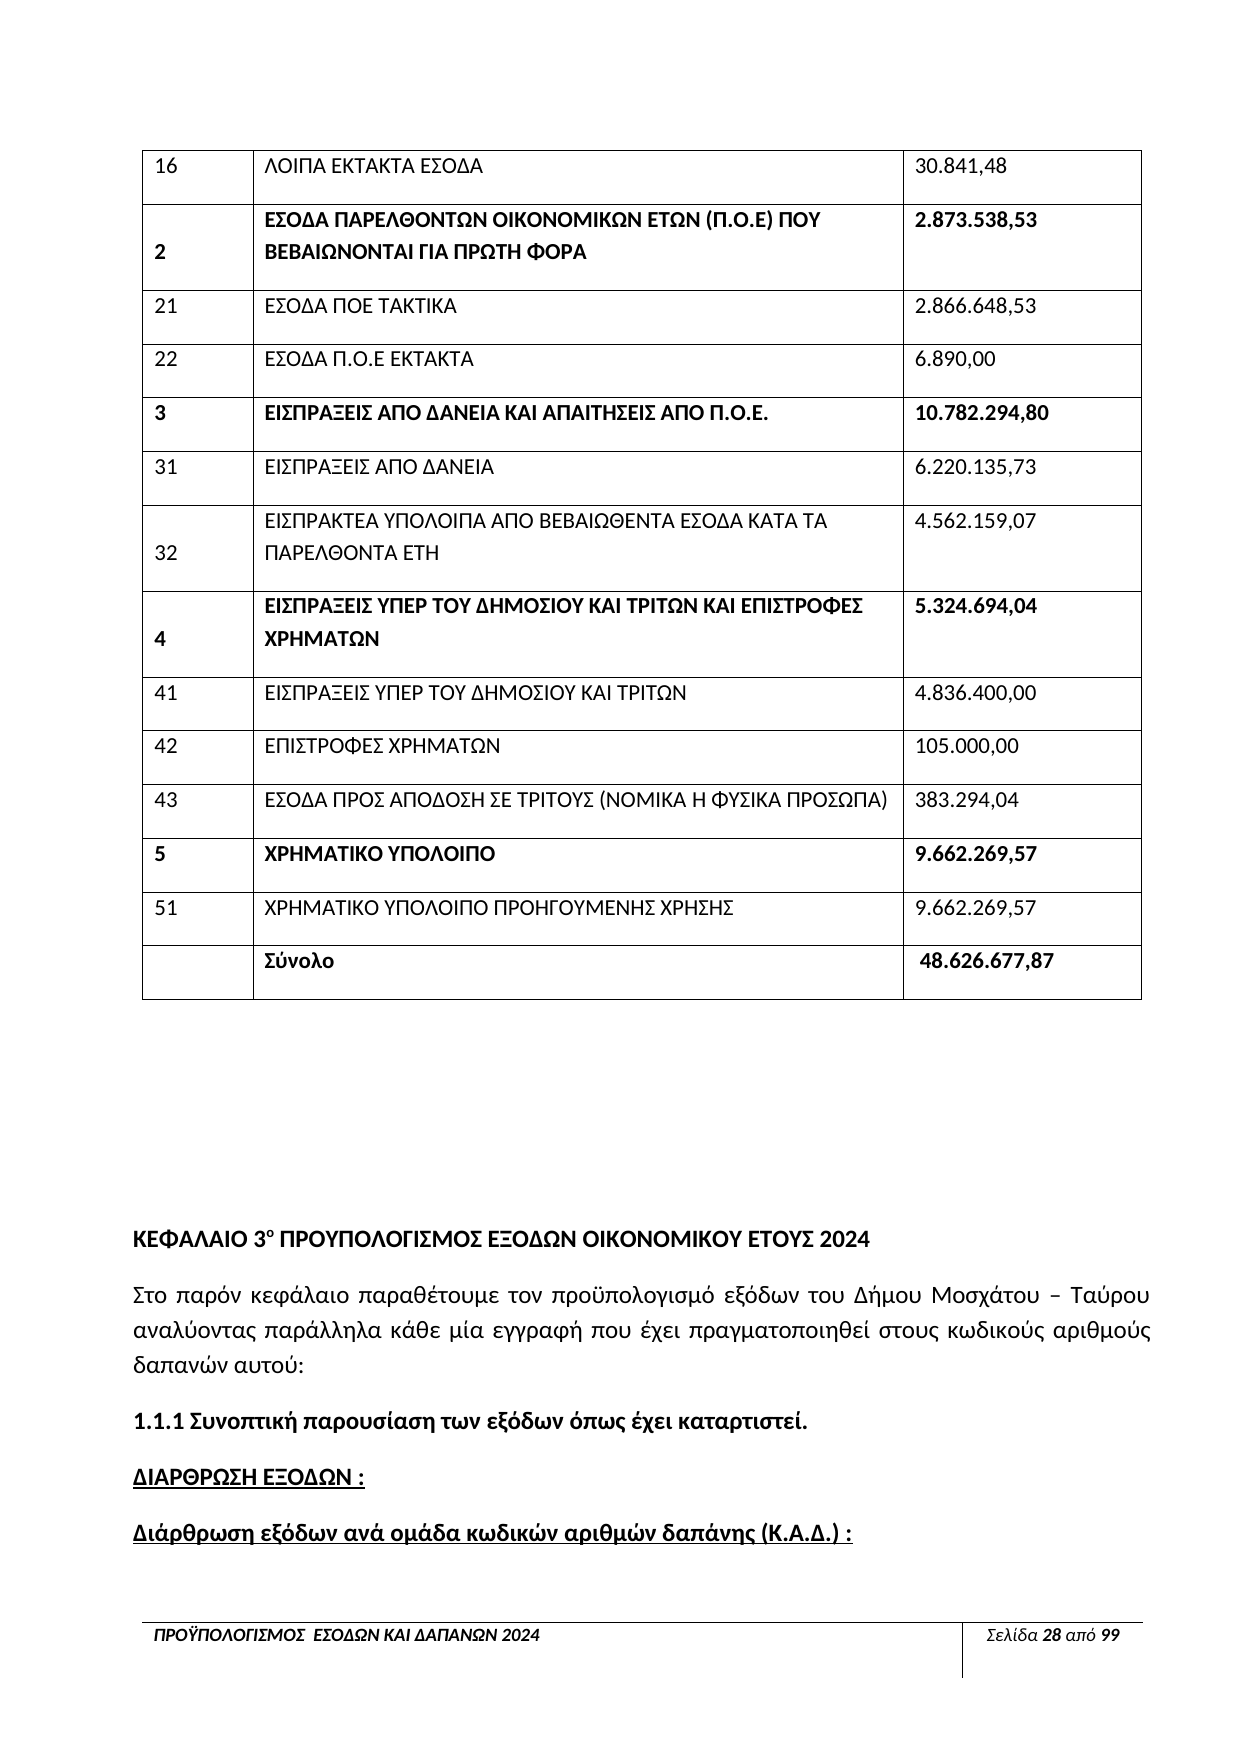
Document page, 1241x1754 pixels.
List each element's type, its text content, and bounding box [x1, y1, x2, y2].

table_cell ΕΣΟΔΑ ΠΟΕ ΤΑΚΤΙΚΑ [254, 291, 903, 343]
table_cell ΕΙΣΠΡΑΞΕΙΣ ΑΠΟ ΔΑΝΕΙΑ ΚΑΙ ΑΠΑΙΤΗΣΕΙΣ ΑΠΟ Π.Ο.Ε. [254, 398, 903, 451]
table_cell ΕΙΣΠΡΑΞΕΙΣ ΥΠΕΡ ΤΟΥ ΔΗΜΟΣΙΟΥ ΚΑΙ ΤΡΙΤΩΝ [254, 678, 903, 730]
table_cell 9.662.269,57 [904, 839, 1141, 892]
table_cell 16 [143, 151, 253, 204]
table_cell 9.662.269,57 [904, 893, 1141, 945]
table_cell Σύνολο [254, 946, 903, 999]
table_cell 42 [143, 731, 253, 784]
table_cell ΕΣΟΔΑ ΠΑΡΕΛΘΟΝΤΩΝ ΟΙΚΟΝΟΜΙΚΩΝ ΕΤΩΝ (Π.Ο.Ε) ΠΟΥ ΒΕΒΑΙΩΝΟΝΤΑΙ ΓΙΑ ΠΡΩΤΗ ΦΟΡΑ [254, 205, 903, 290]
table_cell 10.782.294,80 [904, 398, 1141, 451]
table_cell 41 [143, 678, 253, 730]
table_cell 51 [143, 893, 253, 945]
table_cell 3 [143, 398, 253, 451]
table_cell 43 [143, 785, 253, 838]
table_cell ΧΡΗΜΑΤΙΚΟ ΥΠΟΛΟΙΠΟ ΠΡΟΗΓΟΥΜΕΝΗΣ ΧΡΗΣΗΣ [254, 893, 903, 945]
table_cell 4.836.400,00 [904, 678, 1141, 730]
text Διάρθρωση εξόδων ανά ομάδα κωδικών αριθμών δαπάνης (Κ.Α.Δ.) : [133, 1517, 1152, 1547]
table_cell ΕΣΟΔΑ Π.Ο.Ε ΕΚΤΑΚΤΑ [254, 345, 903, 397]
table_cell 6.890,00 [904, 345, 1141, 397]
text ΚΕΦΑΛΑΙΟ 3ο ΠΡΟΥΠΟΛΟΓΙΣΜΟΣ ΕΞΟΔΩΝ ΟΙΚΟΝΟΜΙΚΟΥ ΕΤΟΥΣ 2024 [133, 1223, 1152, 1254]
table_cell 4 [143, 592, 253, 677]
table_cell 31 [143, 452, 253, 505]
table_cell 21 [143, 291, 253, 343]
table_cell 48.626.677,87 [904, 946, 1141, 999]
table_cell 30.841,48 [904, 151, 1141, 204]
table_cell ΕΙΣΠΡΑΞΕΙΣ ΑΠΟ ΔΑΝΕΙΑ [254, 452, 903, 505]
table_cell 22 [143, 345, 253, 397]
table_cell 105.000,00 [904, 731, 1141, 784]
table_cell ΕΙΣΠΡΑΚΤΕΑ ΥΠΟΛΟΙΠΑ ΑΠΟ ΒΕΒΑΙΩΘΕΝΤΑ ΕΣΟΔΑ ΚΑΤΑ ΤΑ ΠΑΡΕΛΘΟΝΤΑ ΕΤΗ [254, 506, 903, 591]
table_cell 5.324.694,04 [904, 592, 1141, 677]
table_cell 32 [143, 506, 253, 591]
table_cell ΕΙΣΠΡΑΞΕΙΣ ΥΠΕΡ ΤΟΥ ΔΗΜΟΣΙΟΥ ΚΑΙ ΤΡΙΤΩΝ ΚΑΙ ΕΠΙΣΤΡΟΦΕΣ ΧΡΗΜΑΤΩΝ [254, 592, 903, 677]
table_cell ΕΣΟΔΑ ΠΡΟΣ ΑΠΟΔΟΣΗ ΣΕ ΤΡΙΤΟΥΣ (ΝΟΜΙΚΑ Ή ΦΥΣΙΚΑ ΠΡΟΣΩΠΑ) [254, 785, 903, 838]
table_cell ΕΠΙΣΤΡΟΦΕΣ ΧΡΗΜΑΤΩΝ [254, 731, 903, 784]
table_cell 383.294,04 [904, 785, 1141, 838]
table_cell ΛΟΙΠΑ ΕΚΤΑΚΤΑ ΕΣΟΔΑ [254, 151, 903, 204]
table_cell 2 [143, 205, 253, 290]
table_cell [143, 946, 253, 999]
table_cell 4.562.159,07 [904, 506, 1141, 591]
table_cell 2.873.538,53 [904, 205, 1141, 290]
table_cell ΧΡΗΜΑΤΙΚΟ ΥΠΟΛΟΙΠΟ [254, 839, 903, 892]
text Στο παρόν κεφάλαιο παραθέτουμε τον προϋπολογισμό εξόδων του Δήμου Μοσχάτου – Ταύρου αναλύοντας παράλληλα κάθε μία εγγραφή που έχει πραγματοποιηθεί στους κωδικούς αριθμούς δαπανών αυτού: [133, 1279, 1152, 1380]
text 1.1.1 Συνοπτική παρουσίαση των εξόδων όπως έχει καταρτιστεί. [133, 1405, 1152, 1436]
table_cell 5 [143, 839, 253, 892]
table_cell 2.866.648,53 [904, 291, 1141, 343]
text ΔΙΑΡΘΡΩΣΗ ΕΞΟΔΩΝ : [133, 1461, 1152, 1491]
table_cell 6.220.135,73 [904, 452, 1141, 505]
